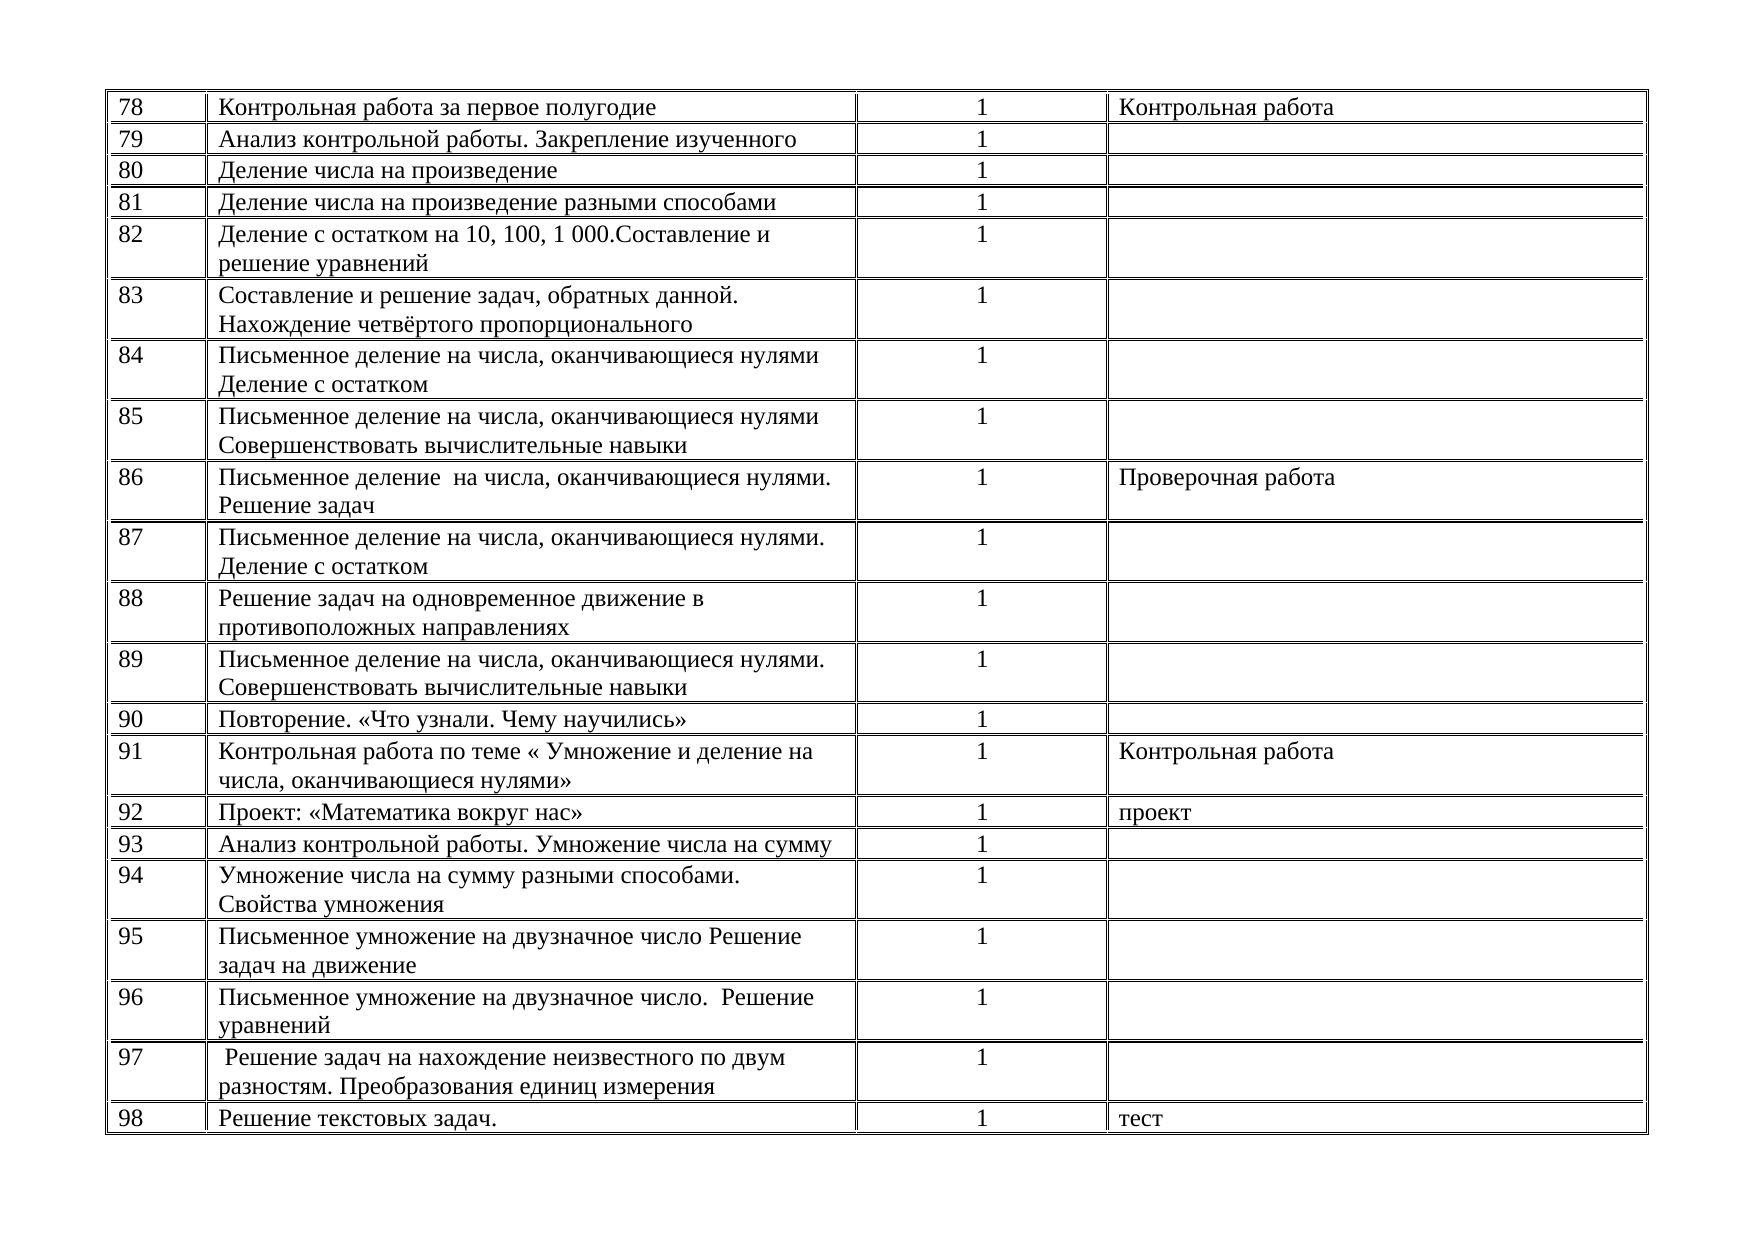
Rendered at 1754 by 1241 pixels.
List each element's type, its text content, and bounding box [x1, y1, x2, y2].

table_cell 81 [107, 184, 207, 216]
table_cell [1108, 580, 1647, 641]
table_cell Проект: «Математика вокруг нас» [208, 797, 855, 826]
table_cell 87 [107, 519, 207, 580]
table_cell 80 [108, 153, 205, 184]
table_cell 1 [858, 401, 1106, 459]
table_cell Письменное умножение на двузначное число. Решение уравнений [208, 982, 855, 1039]
table_cell 95 [107, 918, 207, 979]
table_cell [1109, 121, 1646, 152]
table_cell Повторение. «Что узнали. Чему научились» [208, 704, 855, 733]
table_cell Анализ контрольной работы. Закрепление изученного [208, 124, 855, 152]
table_cell 1 [858, 583, 1106, 641]
table_cell 1 [858, 982, 1106, 1039]
table_cell 1 [858, 704, 1106, 733]
table_cell [1108, 1039, 1647, 1100]
table_cell 93 [108, 826, 205, 857]
table_cell 98 [107, 1100, 207, 1132]
table_cell Письменное деление на числа, оканчивающиеся нулями. Деление с остатком [208, 523, 855, 580]
table_cell 94 [108, 858, 205, 918]
table_cell 1 [858, 921, 1106, 979]
table_cell [1109, 826, 1646, 857]
table_cell 97 [107, 1039, 207, 1100]
table_cell Контрольная работа [1108, 733, 1647, 794]
table_cell [1109, 153, 1646, 184]
table_cell Письменное деление на числа, оканчивающиеся нулями. Решение задач [208, 462, 855, 519]
table_cell Письменное деление на числа, оканчивающиеся нулями Совершенствовать вычислительные навыки [208, 401, 855, 459]
table_cell Умножение числа на сумму разными способами. Свойства умножения [208, 861, 855, 918]
table_cell Решение задач на нахождение неизвестного по двум разностям. Преобразования единиц измерения [208, 1043, 855, 1100]
table_cell 1 [858, 523, 1106, 580]
table_cell Составление и решение задач, обратных данной. Нахождение четвёртого пропорционального [208, 280, 855, 337]
table_cell Контрольная работа за первое полугодие [207, 92, 856, 121]
table_cell 1 [856, 92, 1107, 121]
table_cell [1109, 277, 1646, 337]
table_cell 1 [858, 156, 1106, 184]
table_cell 96 [108, 979, 205, 1039]
table_cell [1109, 858, 1646, 918]
table_cell [1108, 184, 1647, 216]
table_cell 1 [858, 462, 1106, 519]
table_cell 1 [856, 1103, 1107, 1132]
table_cell 90 [107, 701, 207, 733]
table_cell 82 [107, 216, 207, 277]
table_cell 1 [858, 124, 1106, 152]
table_cell 1 [858, 861, 1106, 918]
table_cell [1109, 641, 1646, 701]
table_cell [1108, 701, 1647, 733]
table_cell 83 [108, 277, 205, 337]
table_cell 1 [858, 644, 1106, 701]
table_cell Деление с остатком на 10, 100, 1 000.Составление и решение уравнений [208, 219, 855, 277]
table_cell [1108, 398, 1647, 459]
table_cell [1109, 979, 1646, 1039]
table_cell Письменное деление на числа, оканчивающиеся нулями Деление с остатком [208, 341, 855, 398]
table_cell тест [1108, 1100, 1647, 1132]
table_cell 1 [858, 219, 1106, 277]
table_cell 1 [858, 736, 1106, 794]
table_cell [1109, 338, 1646, 398]
table_cell 88 [107, 580, 207, 641]
table_cell 91 [107, 733, 207, 794]
table_cell 79 [108, 121, 205, 152]
table_cell Письменное деление на числа, оканчивающиеся нулями. Совершенствовать вычислительные навыки [208, 644, 855, 701]
table_cell 92 [108, 794, 205, 826]
table_cell [1108, 918, 1647, 979]
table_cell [207, 1103, 856, 1132]
table_cell Контрольная работа по теме « Умножение и деление на числа, оканчивающиеся нулями» [208, 736, 855, 794]
table_cell 1 [858, 280, 1106, 337]
table_cell 84 [108, 338, 205, 398]
table_cell проект [1109, 794, 1646, 826]
table_cell 78 [108, 90, 207, 121]
table_cell 1 [858, 188, 1106, 216]
table_cell [1108, 519, 1647, 580]
table_cell 1 [858, 341, 1106, 398]
table_cell 85 [107, 398, 207, 459]
table_cell 86 [108, 459, 205, 519]
table_cell Решение задач на одновременное движение в противоположных направлениях [208, 583, 855, 641]
table_cell Письменное умножение на двузначное число Решение задач на движение [208, 921, 855, 979]
table_cell Анализ контрольной работы. Умножение числа на сумму [208, 829, 855, 857]
table_cell [1108, 216, 1647, 277]
table_cell Деление числа на произведение разными способами [208, 188, 855, 216]
table_cell 1 [858, 797, 1106, 826]
table_cell Деление числа на произведение [208, 156, 855, 184]
table_cell 1 [858, 829, 1106, 857]
table_cell Контрольная работа [1108, 92, 1646, 121]
table_cell 1 [858, 1043, 1106, 1100]
table_cell Проверочная работа [1109, 459, 1646, 519]
table_cell 89 [108, 641, 205, 701]
